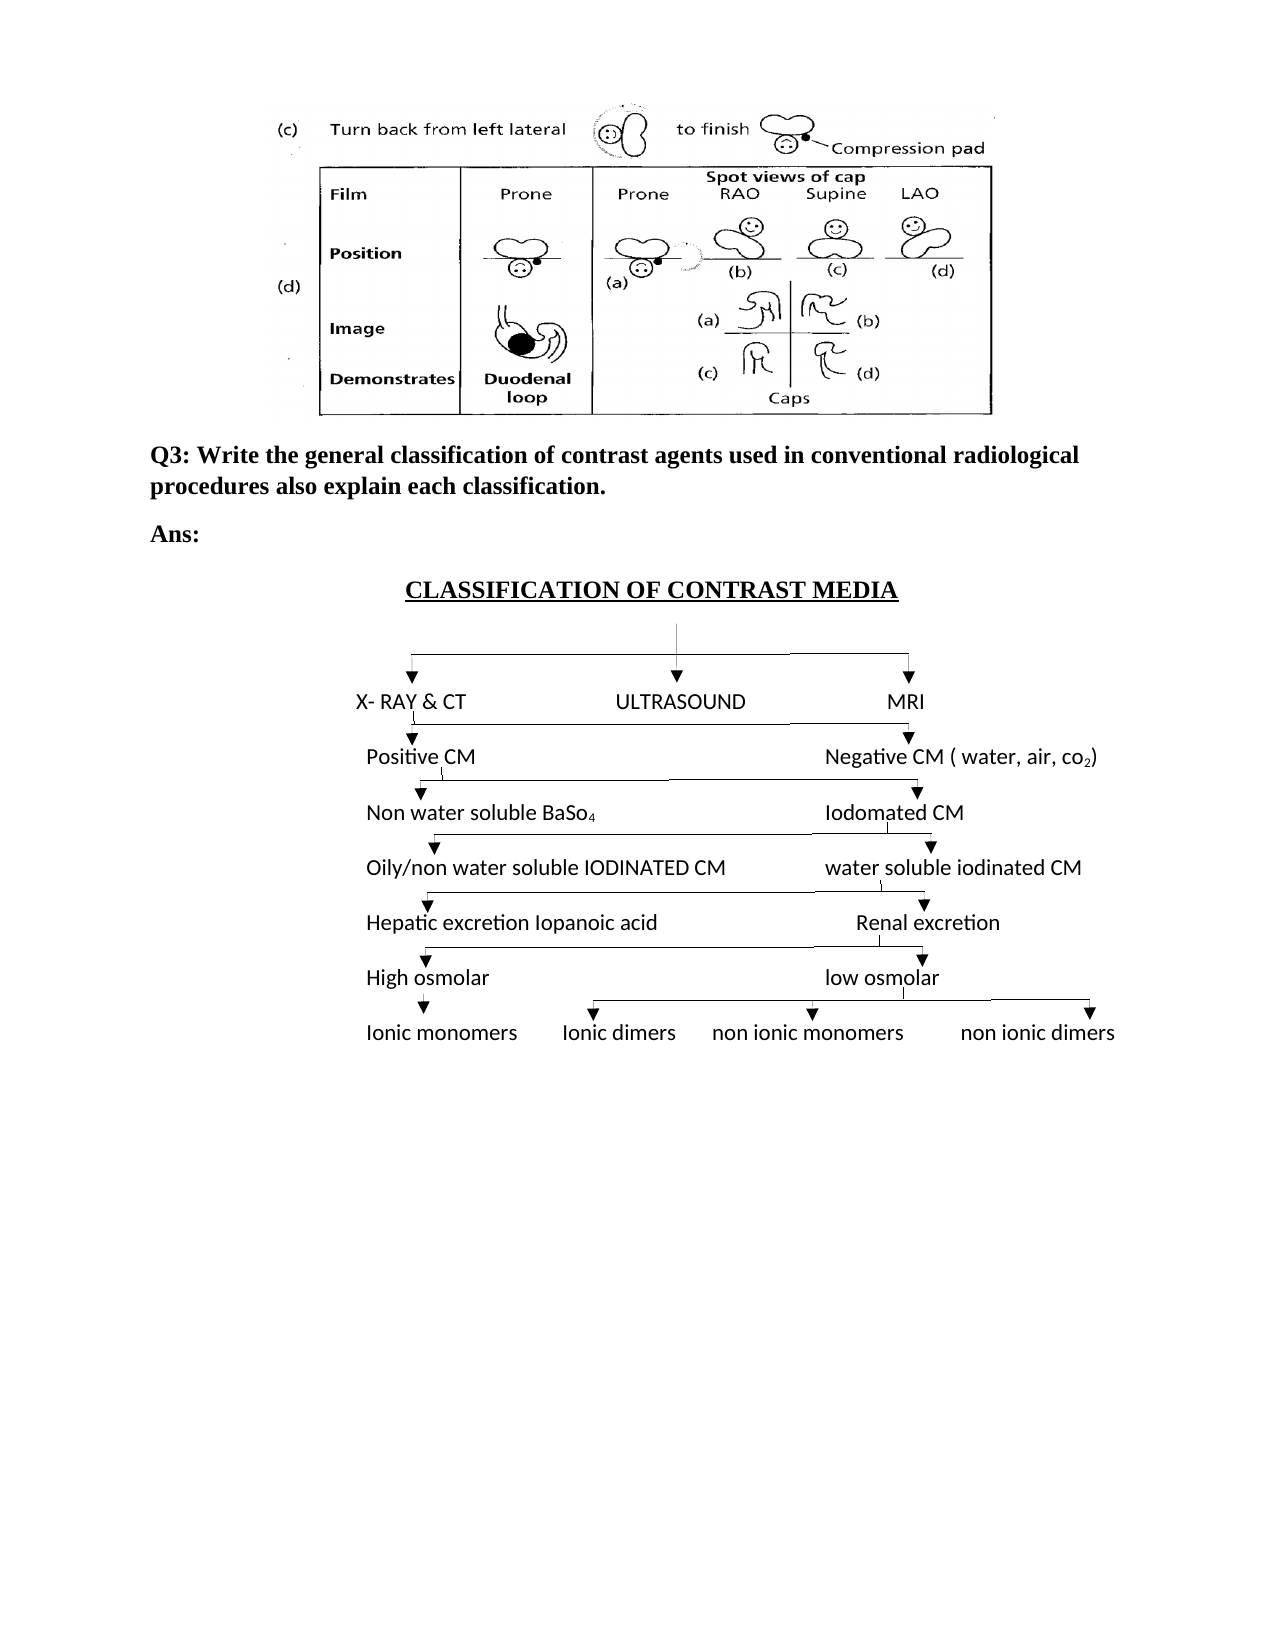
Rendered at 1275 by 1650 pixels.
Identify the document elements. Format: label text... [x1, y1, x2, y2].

text Oily/non water soluble IODINATED CM water soluble iodinated CM [150, 853, 1153, 881]
text Hepatic excretion Iopanoic acid Renal excretion [150, 908, 1153, 936]
text Ans: [150, 519, 1153, 548]
text Q3: Write the general classification of contrast agents used in conventional radiological procedures also explain each classification. [150, 440, 1153, 500]
text Ionic monomers Ionic dimers non ionic monomers non ionic dimers [150, 1018, 1153, 1047]
text Non water soluble BaSo4 Iodomated CM [150, 798, 1153, 826]
picture [266, 103, 1038, 422]
text High osmolar low osmolar [150, 963, 1153, 991]
text X- RAY & CT ULTRASOUND MRI [150, 687, 1153, 715]
text CLASSIFICATION OF CONTRAST MEDIA [150, 575, 1153, 604]
text Positive CM Negative CM ( water, air, co2) [150, 742, 1153, 771]
